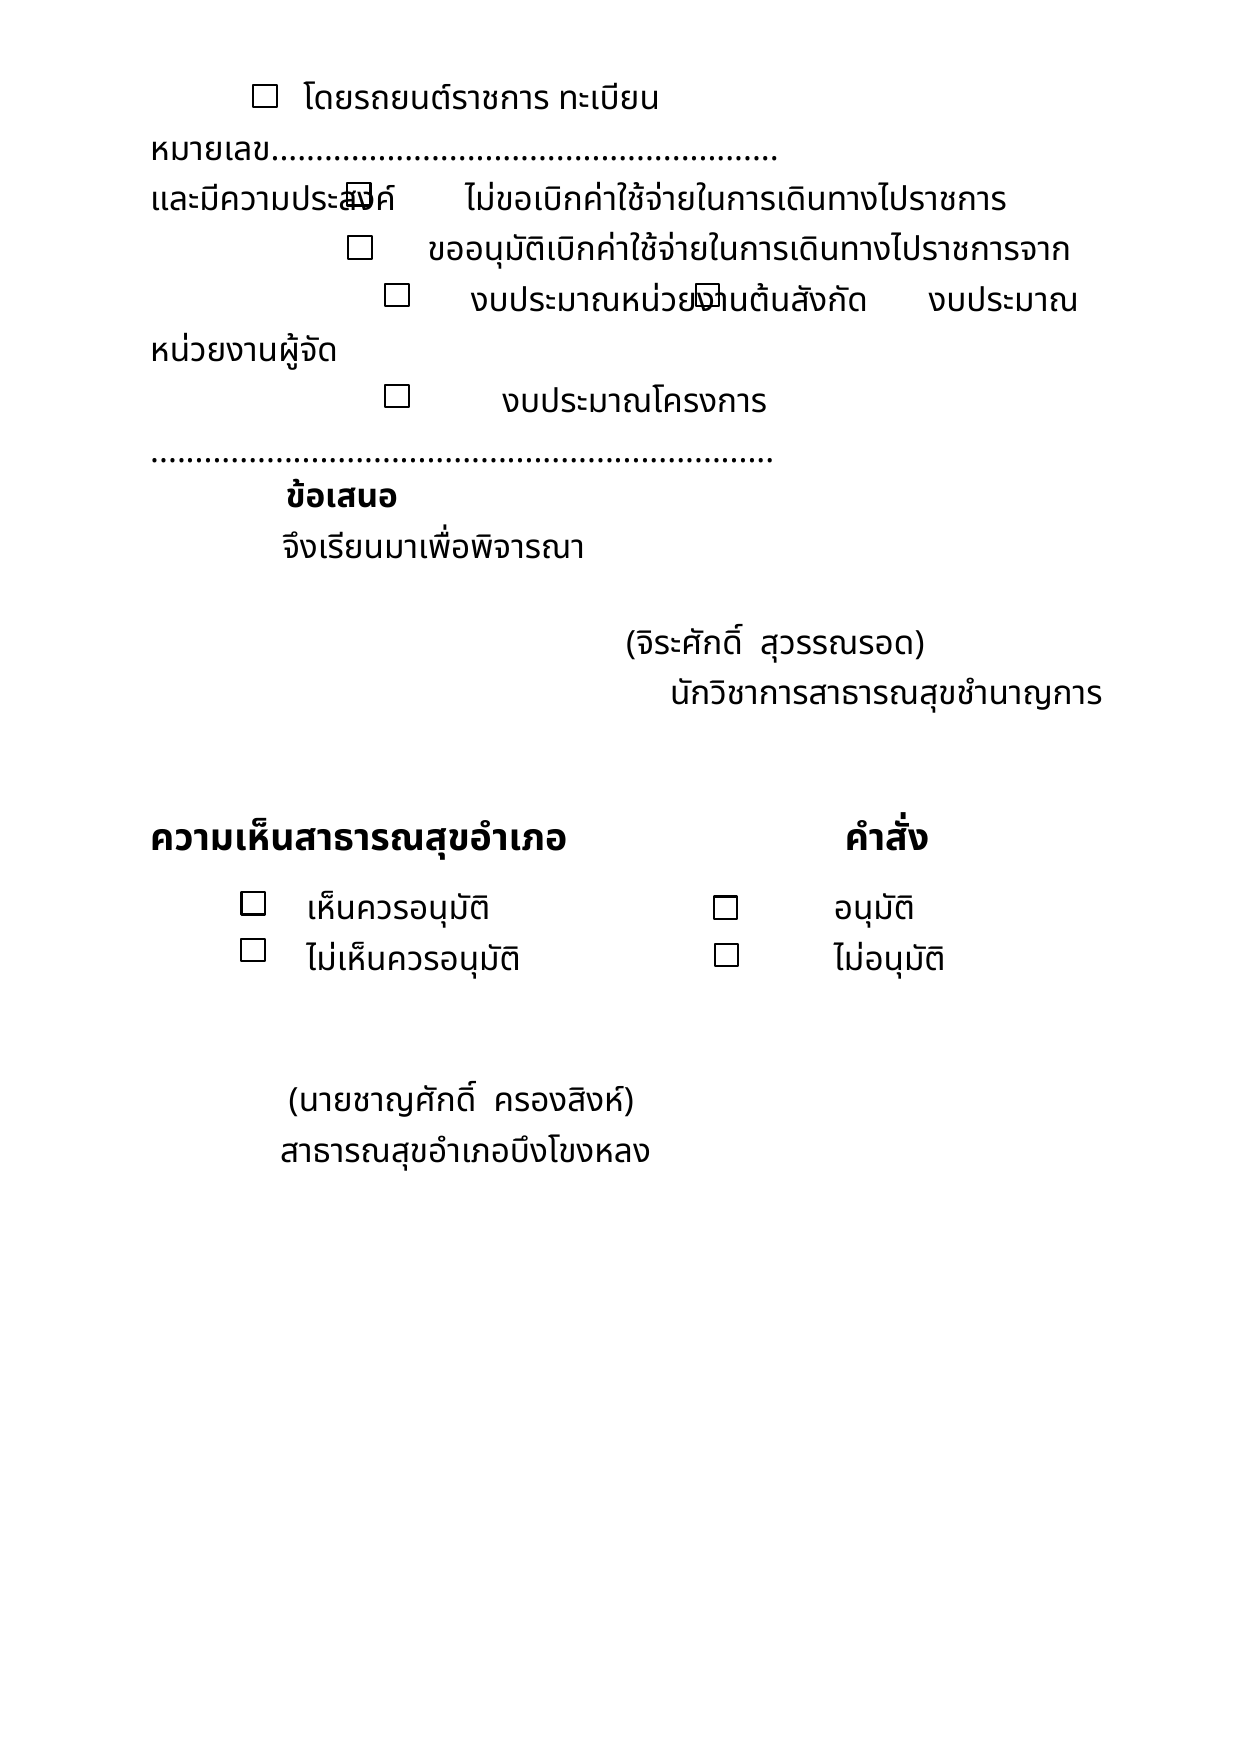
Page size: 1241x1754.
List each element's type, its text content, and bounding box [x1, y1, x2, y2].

title งบประมาณโครงการ ...................................................................... [150, 377, 1107, 472]
text ความเห็นสาธารณสุขอำเภอ คำสั่ง [150, 811, 1107, 867]
title งบประมาณหน่วยงานต้นสังกัด งบประมาณหน่วยงานผู้จัด [150, 276, 1107, 377]
text (นายชาญศักดิ์ ครองสิงห์) [150, 1076, 1107, 1127]
text (จิระศักดิ์ สุวรรณรอด) [150, 619, 1107, 669]
title และมีความประสงค์ ไม่ขอเบิกค่าใช้จ่ายในการเดินทางไปราชการ [150, 175, 1107, 225]
title ข้อเสนอ [150, 472, 1107, 523]
text จึงเรียนมาเพื่อพิจารณา [150, 523, 1107, 573]
text สาธารณสุขอำเภอบึงโขงหลง [150, 1127, 1107, 1177]
title ขออนุมัติเบิกค่าใช้จ่ายในการเดินทางไปราชการจาก [150, 225, 1107, 276]
text ไม่เห็นควรอนุมัติ ไม่อนุมัติ [150, 935, 1107, 985]
text นักวิชาการสาธารณสุขชำนาญการ [150, 669, 1107, 720]
title โดยรถยนต์ราชการ ทะเบียนหมายเลข......................................................... [150, 74, 1107, 175]
text เห็นควรอนุมัติ อนุมัติ [150, 884, 1107, 935]
